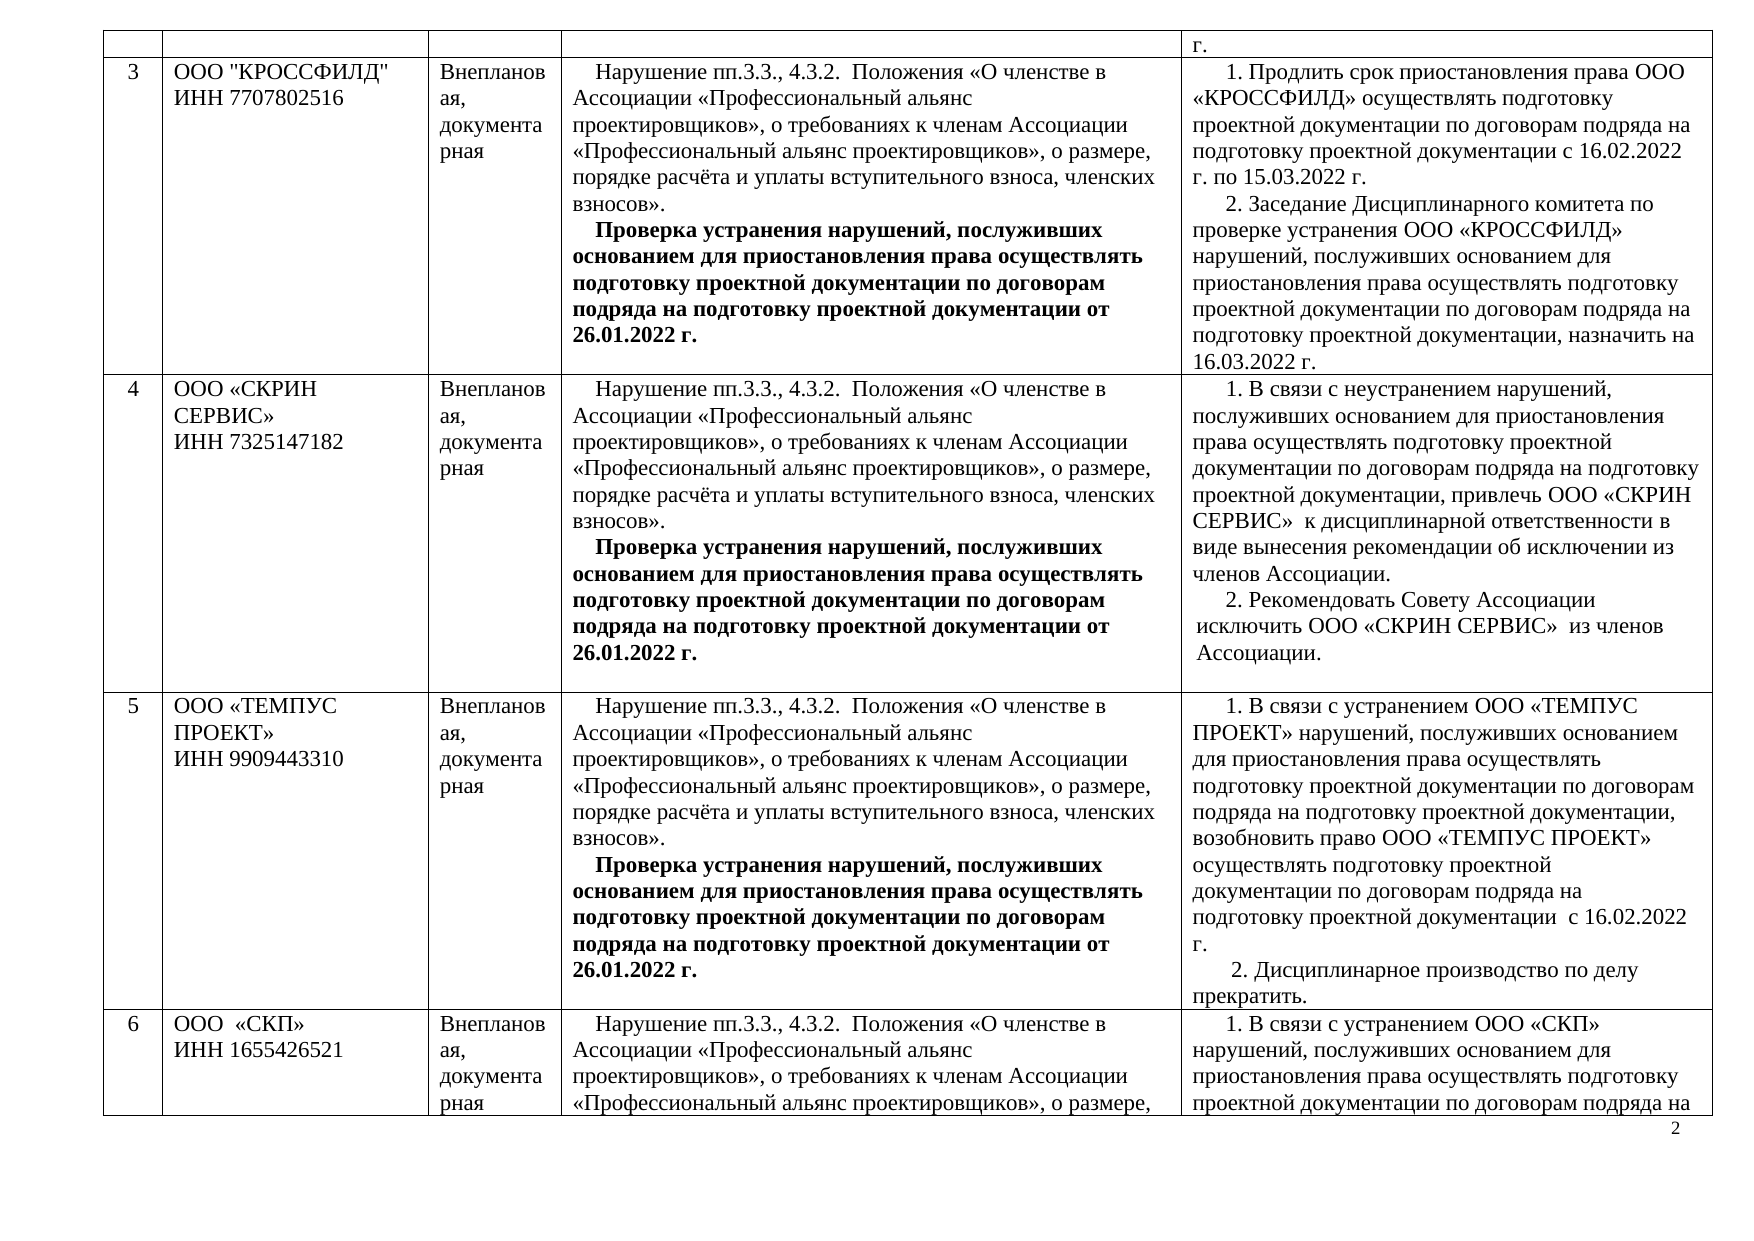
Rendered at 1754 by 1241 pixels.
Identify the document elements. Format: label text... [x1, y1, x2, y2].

table_cell 1. В связи с устранением ООО «ТЕМПУС ПРОЕКТ» нарушений, послуживших основанием для приостановления права осуществлять подготовку проектной документации по договорам подряда на подготовку проектной документации, возобновить право ООО «ТЕМПУС ПРОЕКТ» осуществлять подготовку проектной документации по договорам подряда на подготовку проектной документации с 16.02.2022 г. 2. Дисциплинарное производство по делу прекратить. [1182, 693, 1712, 1009]
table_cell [163, 1010, 428, 1115]
table_cell 1. В связи с неустранением нарушений, послуживших основанием для приостановления права осуществлять подготовку проектной документации по договорам подряда на подготовку проектной документации, привлечь ООО «СКРИН СЕРВИС» к дисциплинарной ответственности в виде вынесения рекомендации об исключении из членов Ассоциации. 2. Рекомендовать Совету Ассоциации исключить ООО «СКРИН СЕРВИС» из членов Ассоциации. [1182, 375, 1712, 692]
table_cell 3 [104, 58, 162, 374]
table_cell 2 [104, 31, 162, 57]
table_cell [429, 1010, 561, 1115]
table_cell ООО «ТЕМПУС ПРОЕКТ» ИНН 9909443310 [163, 693, 428, 1009]
table_cell Внеплановая, документарная [429, 693, 561, 1009]
table_cell 5 [104, 693, 162, 1009]
table_cell ООО "КРОССФИЛД" ИНН 7707802516 [163, 58, 428, 374]
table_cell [163, 31, 428, 57]
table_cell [1182, 1010, 1712, 1115]
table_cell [562, 1010, 1181, 1115]
table_cell Внеплановая, документарная [429, 375, 561, 692]
table_cell ООО «СКРИН СЕРВИС» ИНН 7325147182 [163, 375, 428, 692]
table_cell 6 [104, 1010, 162, 1115]
table_cell 4 [104, 375, 162, 692]
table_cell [562, 31, 1181, 57]
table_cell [429, 31, 561, 57]
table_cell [1182, 31, 1712, 57]
table_cell Внеплановая, документарная [429, 58, 561, 374]
